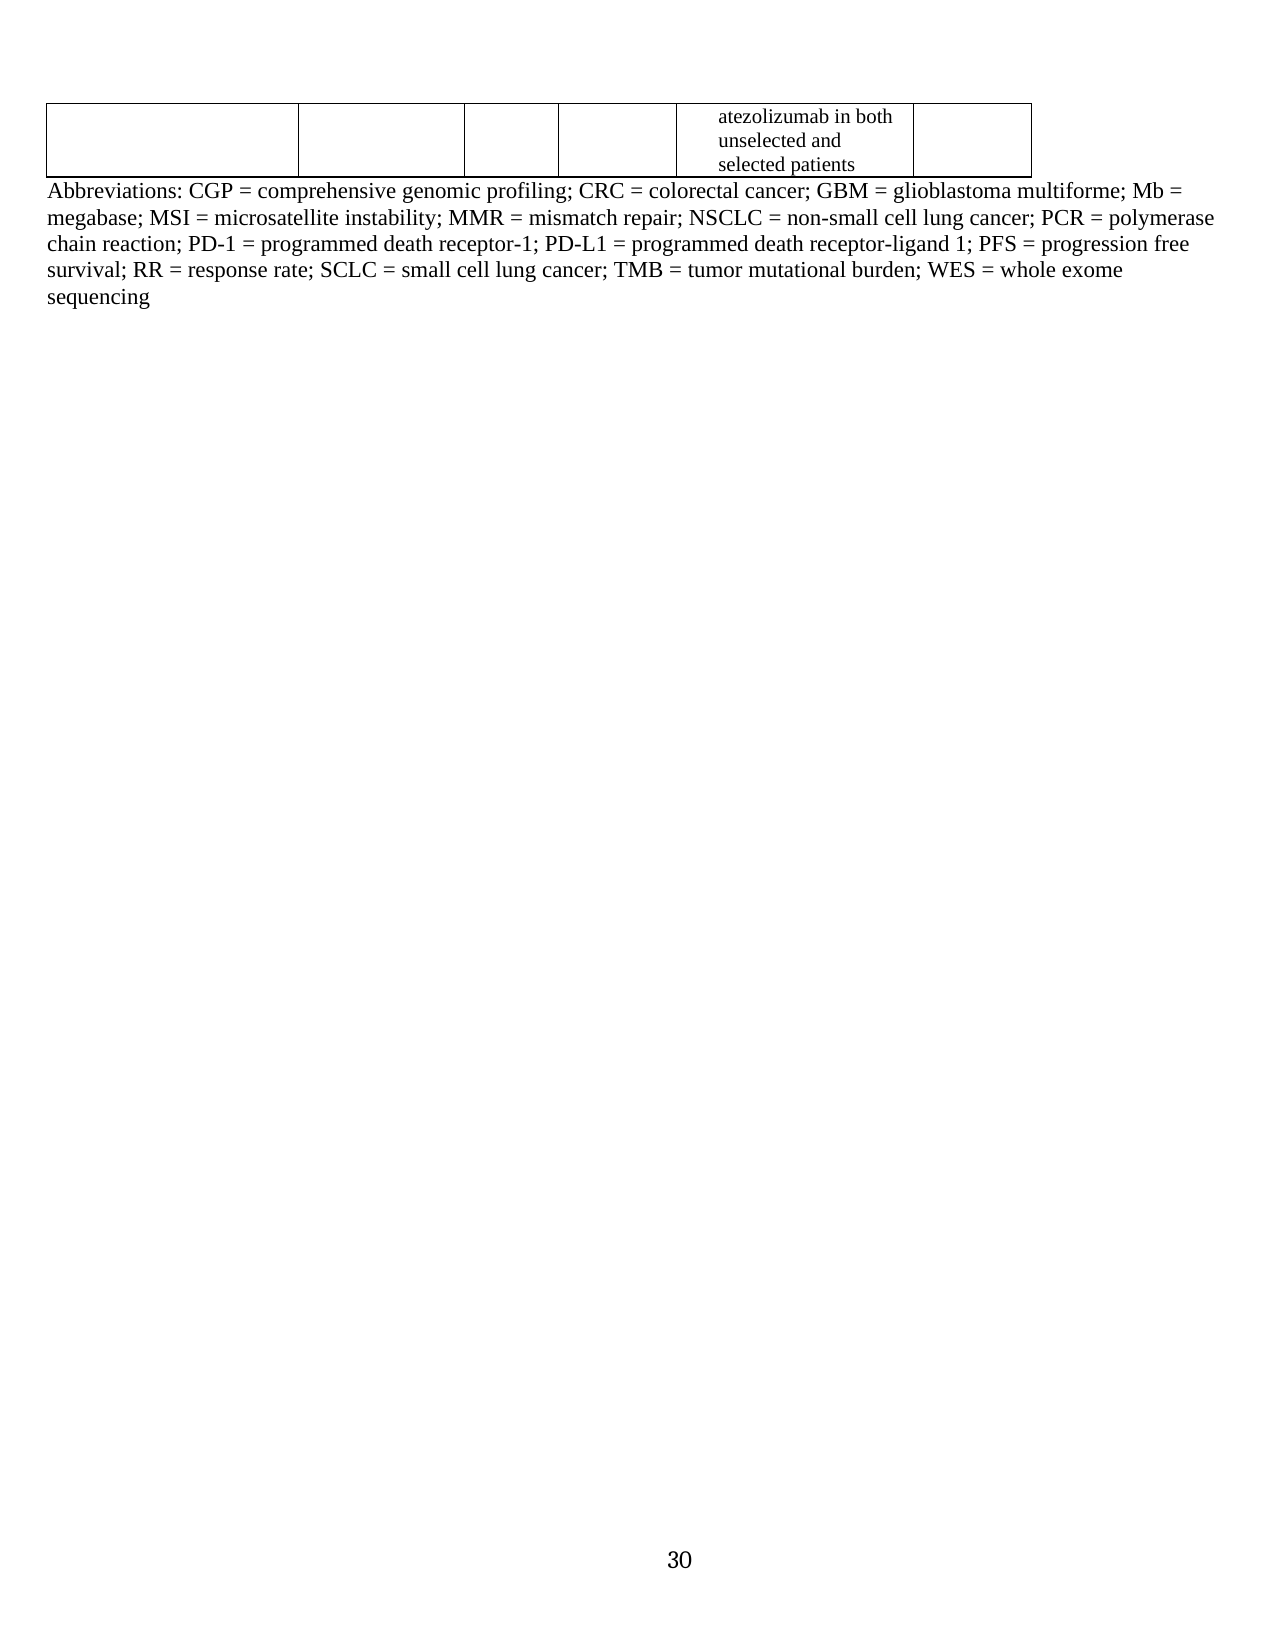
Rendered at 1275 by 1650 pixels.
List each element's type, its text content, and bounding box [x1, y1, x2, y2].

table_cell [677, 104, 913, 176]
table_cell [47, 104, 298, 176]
text Abbreviations: CGP = comprehensive genomic profiling; CRC = colorectal cancer; GBM = glioblastoma multiforme; Mb = megabase; MSI = microsatellite instability; MMR = mismatch repair; NSCLC = non-small cell lung cancer; PCR = polymerase chain reaction; PD-1 = programmed death receptor-1; PD-L1 = programmed death receptor-ligand 1; PFS = progression free survival; RR = response rate; SCLC = small cell lung cancer; TMB = tumor mutational burden; WES = whole exome sequencing [47, 177, 1219, 309]
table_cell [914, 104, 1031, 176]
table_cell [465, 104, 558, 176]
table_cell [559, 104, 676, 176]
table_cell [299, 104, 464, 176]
